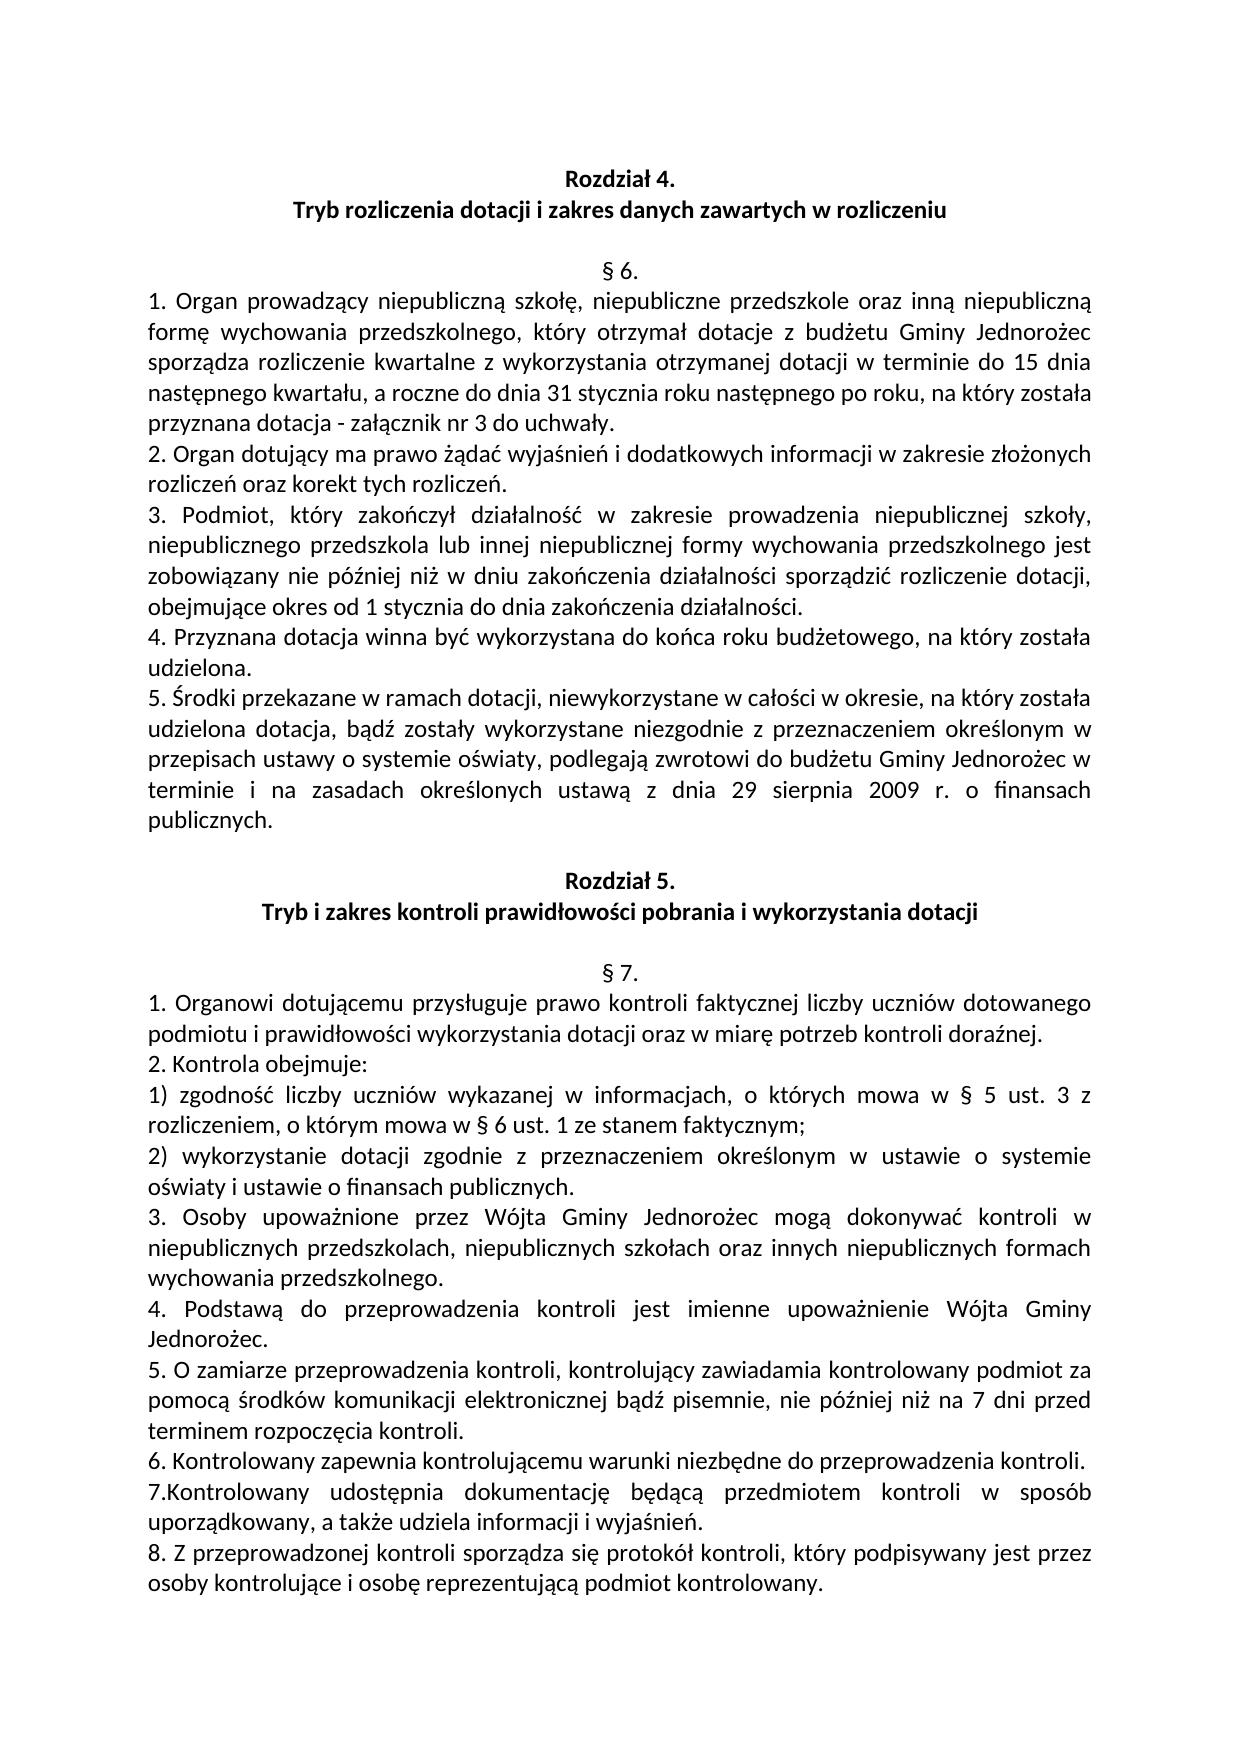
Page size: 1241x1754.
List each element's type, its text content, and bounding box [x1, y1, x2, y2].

text 5. Środki przekazane w ramach dotacji, niewykorzystane w całości w okresie, na który została udzielona dotacja, bądź zostały wykorzystane niezgodnie z przeznaczeniem określonym w przepisach ustawy o systemie oświaty, podlegają zwrotowi do budżetu Gminy Jednorożec w terminie i na zasadach określonych ustawą z dnia 29 sierpnia 2009 r. o finansach publicznych. [148, 682, 1093, 835]
text 2) wykorzystanie dotacji zgodnie z przeznaczeniem określonym w ustawie o systemie oświaty i ustawie o finansach publicznych. [148, 1140, 1093, 1201]
text 2. Kontrola obejmuje: [148, 1048, 1093, 1079]
text 5. O zamiarze przeprowadzenia kontroli, kontrolujący zawiadamia kontrolowany podmiot za pomocą środków komunikacji elektronicznej bądź pisemnie, nie później niż na 7 dni przed terminem rozpoczęcia kontroli. [148, 1354, 1093, 1445]
text 3. Osoby upoważnione przez Wójta Gminy Jednorożec mogą dokonywać kontroli w niepublicznych przedszkolach, niepublicznych szkołach oraz innych niepublicznych formach wychowania przedszkolnego. [148, 1201, 1093, 1293]
text Rozdział 4. [148, 163, 1093, 194]
text 1. Organ prowadzący niepubliczną szkołę, niepubliczne przedszkole oraz inną niepubliczną formę wychowania przedszkolnego, który otrzymał dotacje z budżetu Gminy Jednorożec sporządza rozliczenie kwartalne z wykorzystania otrzymanej dotacji w terminie do 15 dnia następnego kwartału, a roczne do dnia 31 stycznia roku następnego po roku, na który została przyznana dotacja - załącznik nr 3 do uchwały. [148, 286, 1093, 438]
text 3. Podmiot, który zakończył działalność w zakresie prowadzenia niepublicznej szkoły, niepublicznego przedszkola lub innej niepublicznej formy wychowania przedszkolnego jest zobowiązany nie później niż w dniu zakończenia działalności sporządzić rozliczenie dotacji, obejmujące okres od 1 stycznia do dnia zakończenia działalności. [148, 499, 1093, 621]
text 1. Organowi dotującemu przysługuje prawo kontroli faktycznej liczby uczniów dotowanego podmiotu i prawidłowości wykorzystania dotacji oraz w miarę potrzeb kontroli doraźnej. [148, 987, 1093, 1048]
text 7.Kontrolowany udostępnia dokumentację będącą przedmiotem kontroli w sposób uporządkowany, a także udziela informacji i wyjaśnień. [148, 1476, 1093, 1537]
text 1) zgodność liczby uczniów wykazanej w informacjach, o których mowa w § 5 ust. 3 z rozliczeniem, o którym mowa w § 6 ust. 1 ze stanem faktycznym; [148, 1079, 1093, 1140]
text 8. Z przeprowadzonej kontroli sporządza się protokół kontroli, który podpisywany jest przez osoby kontrolujące i osobę reprezentującą podmiot kontrolowany. [148, 1537, 1093, 1598]
text Tryb i zakres kontroli prawidłowości pobrania i wykorzystania dotacji [148, 896, 1093, 926]
text 6. Kontrolowany zapewnia kontrolującemu warunki niezbędne do przeprowadzenia kontroli. [148, 1445, 1093, 1476]
text § 6. [148, 255, 1093, 286]
text Rozdział 5. [148, 865, 1093, 896]
text 4. Podstawą do przeprowadzenia kontroli jest imienne upoważnienie Wójta Gminy Jednorożec. [148, 1293, 1093, 1354]
text 4. Przyznana dotacja winna być wykorzystana do końca roku budżetowego, na który została udzielona. [148, 621, 1093, 682]
text § 7. [148, 957, 1093, 987]
text 2. Organ dotujący ma prawo żądać wyjaśnień i dodatkowych informacji w zakresie złożonych rozliczeń oraz korekt tych rozliczeń. [148, 438, 1093, 499]
text Tryb rozliczenia dotacji i zakres danych zawartych w rozliczeniu [148, 194, 1093, 224]
